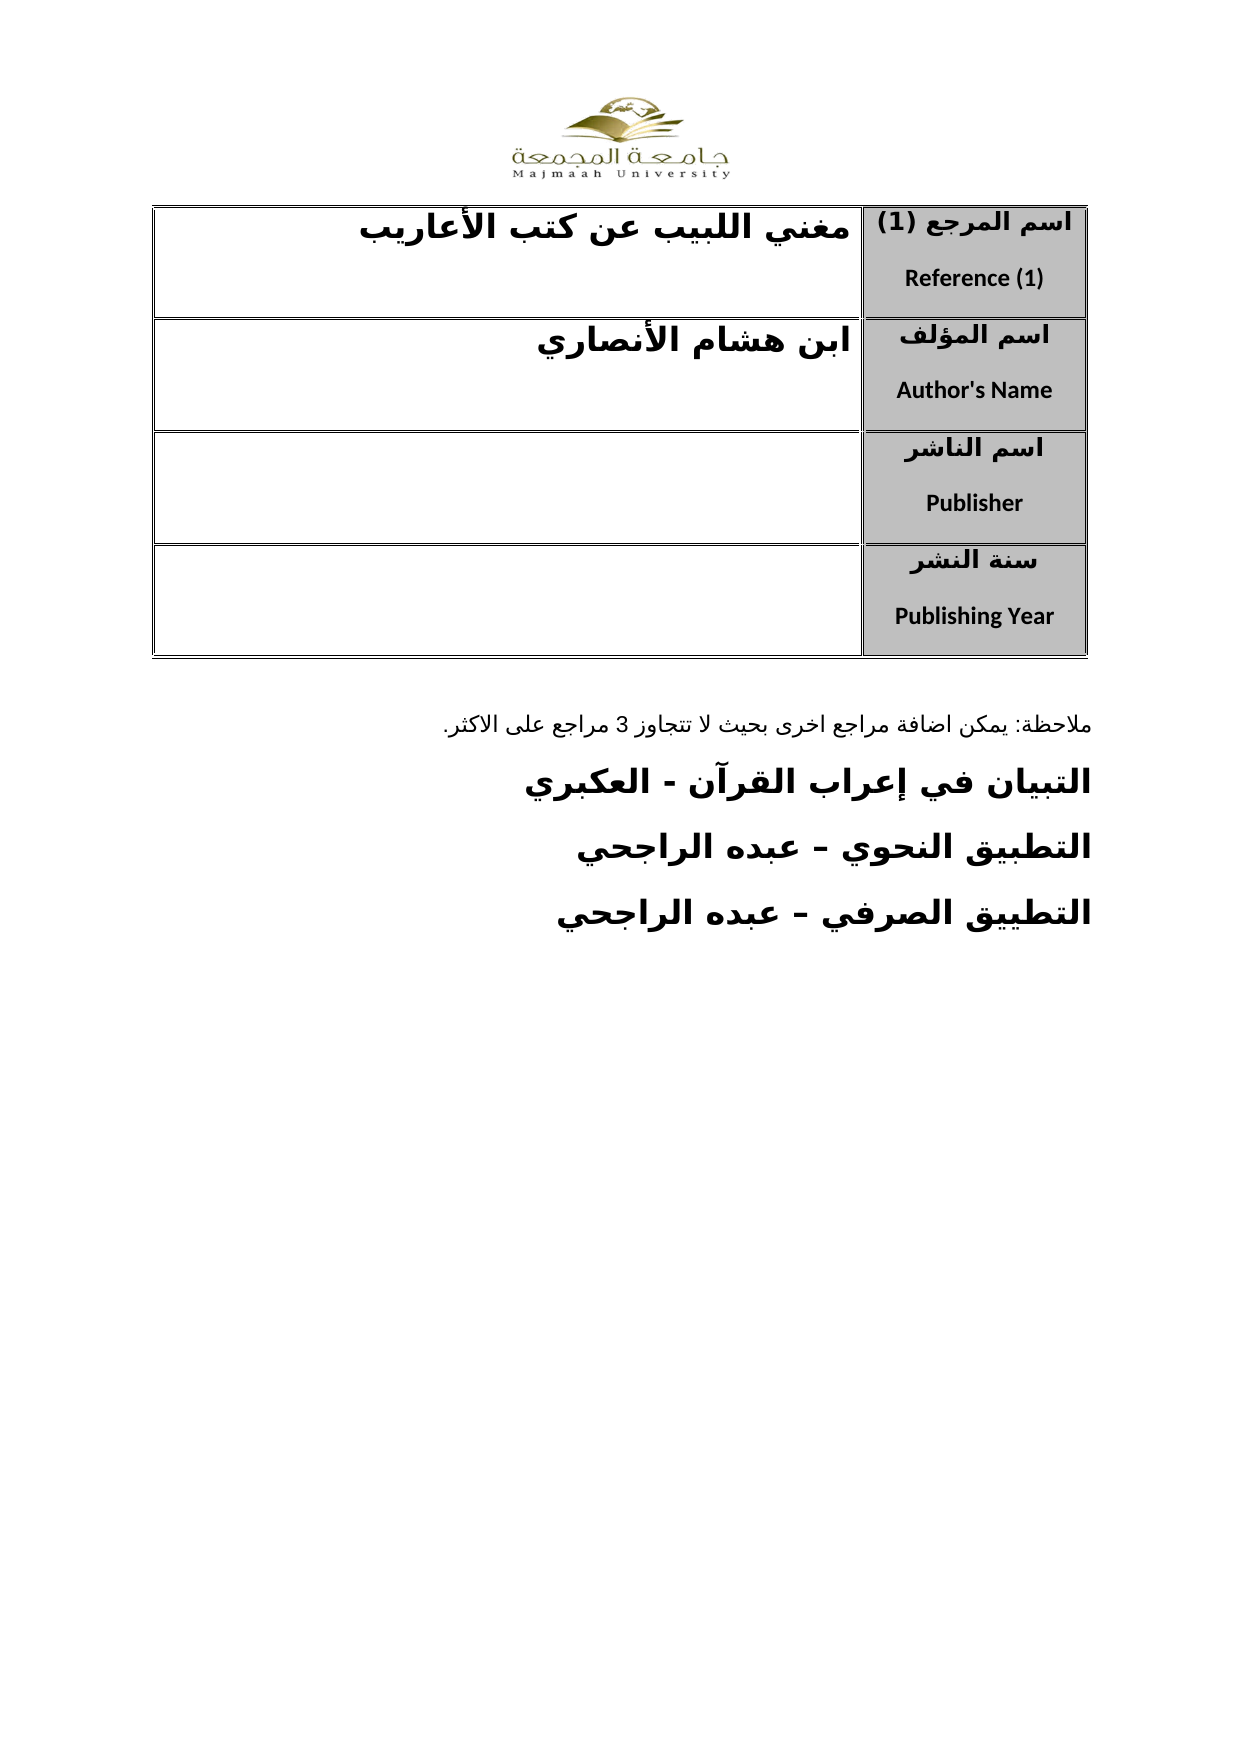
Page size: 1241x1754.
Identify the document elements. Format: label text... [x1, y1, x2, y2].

table_cell [154, 543, 861, 655]
table_cell ابن هشام الأنصاري [154, 317, 862, 430]
table_cell مغني اللبيب عن كتب الأعاريب [154, 208, 861, 317]
text التبيان في إعراب القرآن - العكبري [148, 762, 1093, 801]
table_cell اسم المؤلف Author's Name [863, 317, 1087, 430]
table_cell [154, 430, 862, 543]
text ملاحظة: يمكن اضافة مراجع اخرى بحيث لا تتجاوز 3 مراجع على الاكثر. [148, 711, 1093, 738]
table_cell اسم المرجع (1) Reference (1) [864, 206, 1087, 317]
table_cell اسم الناشر Publisher [863, 430, 1087, 543]
table_cell سنة النشر Publishing Year [864, 543, 1087, 655]
picture [491, 73, 749, 205]
text التطبيق النحوي – عبده الراجحي [148, 828, 1093, 867]
text التطييق الصرفي – عبده الراجحي [148, 893, 1093, 932]
